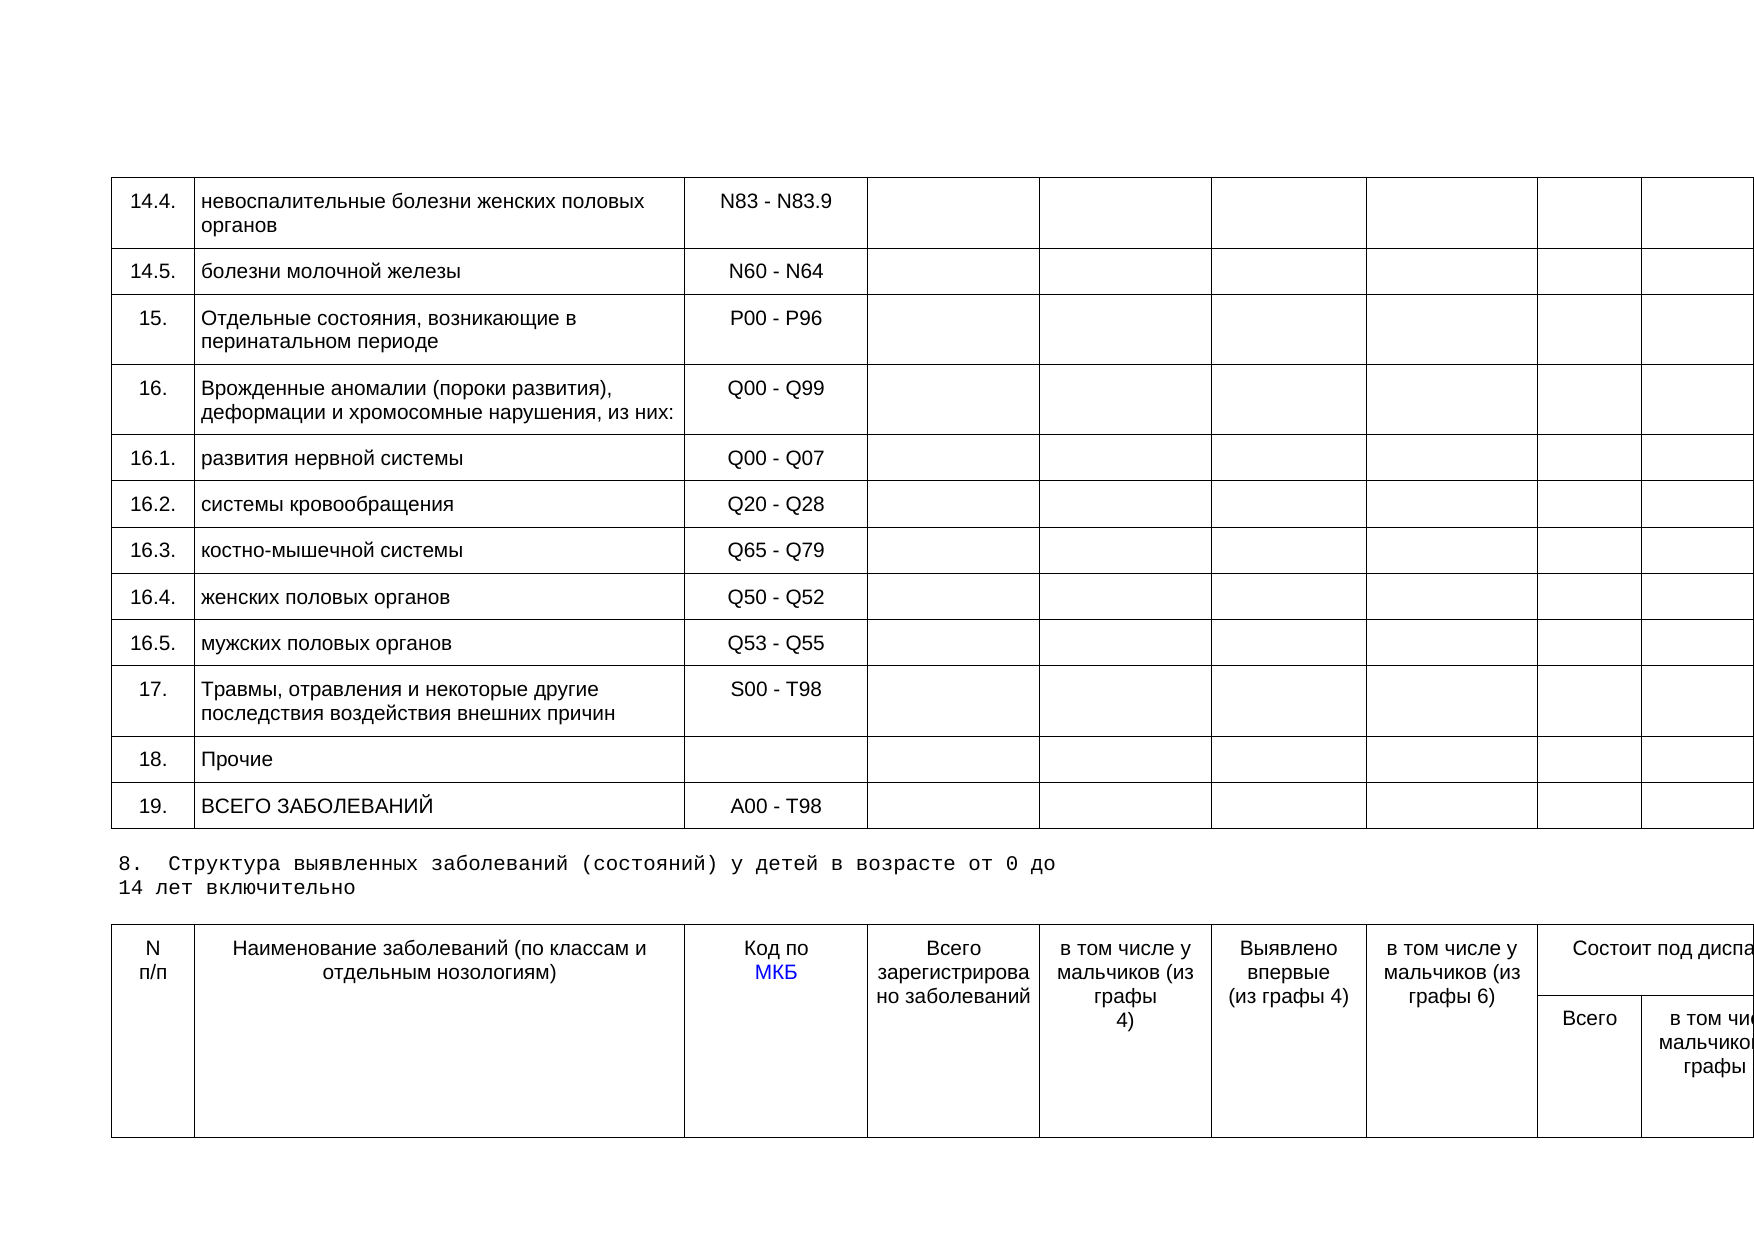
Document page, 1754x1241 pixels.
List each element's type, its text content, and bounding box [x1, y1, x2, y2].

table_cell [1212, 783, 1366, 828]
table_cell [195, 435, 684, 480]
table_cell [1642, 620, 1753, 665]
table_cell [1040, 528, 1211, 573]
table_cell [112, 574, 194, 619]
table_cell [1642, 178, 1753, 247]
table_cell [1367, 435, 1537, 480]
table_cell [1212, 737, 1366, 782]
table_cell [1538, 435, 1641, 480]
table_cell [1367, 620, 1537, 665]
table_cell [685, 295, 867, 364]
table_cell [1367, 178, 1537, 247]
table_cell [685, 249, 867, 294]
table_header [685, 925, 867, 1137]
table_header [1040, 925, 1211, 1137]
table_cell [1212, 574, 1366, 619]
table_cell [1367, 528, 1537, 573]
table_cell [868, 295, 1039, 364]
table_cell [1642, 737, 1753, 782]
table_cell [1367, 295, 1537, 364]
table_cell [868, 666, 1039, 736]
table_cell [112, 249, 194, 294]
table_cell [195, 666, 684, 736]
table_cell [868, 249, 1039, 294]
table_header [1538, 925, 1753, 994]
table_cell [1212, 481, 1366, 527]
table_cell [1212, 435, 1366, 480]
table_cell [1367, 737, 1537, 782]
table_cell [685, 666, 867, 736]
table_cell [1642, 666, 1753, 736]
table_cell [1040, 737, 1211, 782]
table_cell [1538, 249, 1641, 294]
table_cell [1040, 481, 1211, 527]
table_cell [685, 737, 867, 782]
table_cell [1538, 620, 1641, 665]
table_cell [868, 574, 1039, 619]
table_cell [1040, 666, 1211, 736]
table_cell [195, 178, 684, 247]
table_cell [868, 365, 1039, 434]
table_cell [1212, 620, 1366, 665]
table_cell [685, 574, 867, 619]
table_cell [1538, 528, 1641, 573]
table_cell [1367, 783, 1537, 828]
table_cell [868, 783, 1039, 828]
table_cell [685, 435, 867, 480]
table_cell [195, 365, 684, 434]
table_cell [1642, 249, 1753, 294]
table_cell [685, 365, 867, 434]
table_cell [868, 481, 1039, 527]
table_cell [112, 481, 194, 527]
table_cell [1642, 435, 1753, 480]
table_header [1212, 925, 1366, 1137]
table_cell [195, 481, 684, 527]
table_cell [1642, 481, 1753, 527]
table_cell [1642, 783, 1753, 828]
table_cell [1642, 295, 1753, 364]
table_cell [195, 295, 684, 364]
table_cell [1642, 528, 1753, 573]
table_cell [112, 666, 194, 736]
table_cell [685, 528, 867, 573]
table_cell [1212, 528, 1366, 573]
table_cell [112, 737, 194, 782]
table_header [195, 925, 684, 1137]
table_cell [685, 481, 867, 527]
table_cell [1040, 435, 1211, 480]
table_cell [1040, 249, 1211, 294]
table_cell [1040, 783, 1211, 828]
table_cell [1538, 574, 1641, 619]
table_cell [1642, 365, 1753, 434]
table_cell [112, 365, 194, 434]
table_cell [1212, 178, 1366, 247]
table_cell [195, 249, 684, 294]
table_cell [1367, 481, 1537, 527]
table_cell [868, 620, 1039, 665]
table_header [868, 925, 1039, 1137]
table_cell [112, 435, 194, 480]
text 8. Структура выявленных заболеваний (состояний) у детей в возрасте от 0 до [118, 853, 1636, 877]
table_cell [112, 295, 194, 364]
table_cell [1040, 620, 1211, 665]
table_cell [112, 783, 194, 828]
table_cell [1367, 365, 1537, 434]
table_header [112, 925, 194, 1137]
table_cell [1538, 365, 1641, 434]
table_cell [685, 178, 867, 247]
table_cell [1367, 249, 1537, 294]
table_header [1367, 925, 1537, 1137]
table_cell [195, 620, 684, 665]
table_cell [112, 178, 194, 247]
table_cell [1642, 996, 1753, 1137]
text 14 лет включительно [118, 877, 1636, 900]
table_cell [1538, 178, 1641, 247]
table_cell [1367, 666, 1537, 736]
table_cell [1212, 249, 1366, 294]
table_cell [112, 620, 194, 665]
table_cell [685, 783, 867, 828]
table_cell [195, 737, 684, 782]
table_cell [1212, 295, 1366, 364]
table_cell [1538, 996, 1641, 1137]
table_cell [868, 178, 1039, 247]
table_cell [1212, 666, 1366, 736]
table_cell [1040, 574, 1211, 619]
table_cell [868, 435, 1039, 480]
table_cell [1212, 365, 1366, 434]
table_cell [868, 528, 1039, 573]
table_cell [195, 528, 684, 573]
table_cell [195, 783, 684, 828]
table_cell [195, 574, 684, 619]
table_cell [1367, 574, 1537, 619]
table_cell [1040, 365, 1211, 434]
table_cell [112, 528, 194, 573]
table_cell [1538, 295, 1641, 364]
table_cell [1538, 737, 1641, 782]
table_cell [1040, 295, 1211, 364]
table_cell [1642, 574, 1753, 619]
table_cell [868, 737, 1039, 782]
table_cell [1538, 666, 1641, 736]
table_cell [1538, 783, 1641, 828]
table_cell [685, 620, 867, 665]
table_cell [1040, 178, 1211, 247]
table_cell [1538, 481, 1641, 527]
